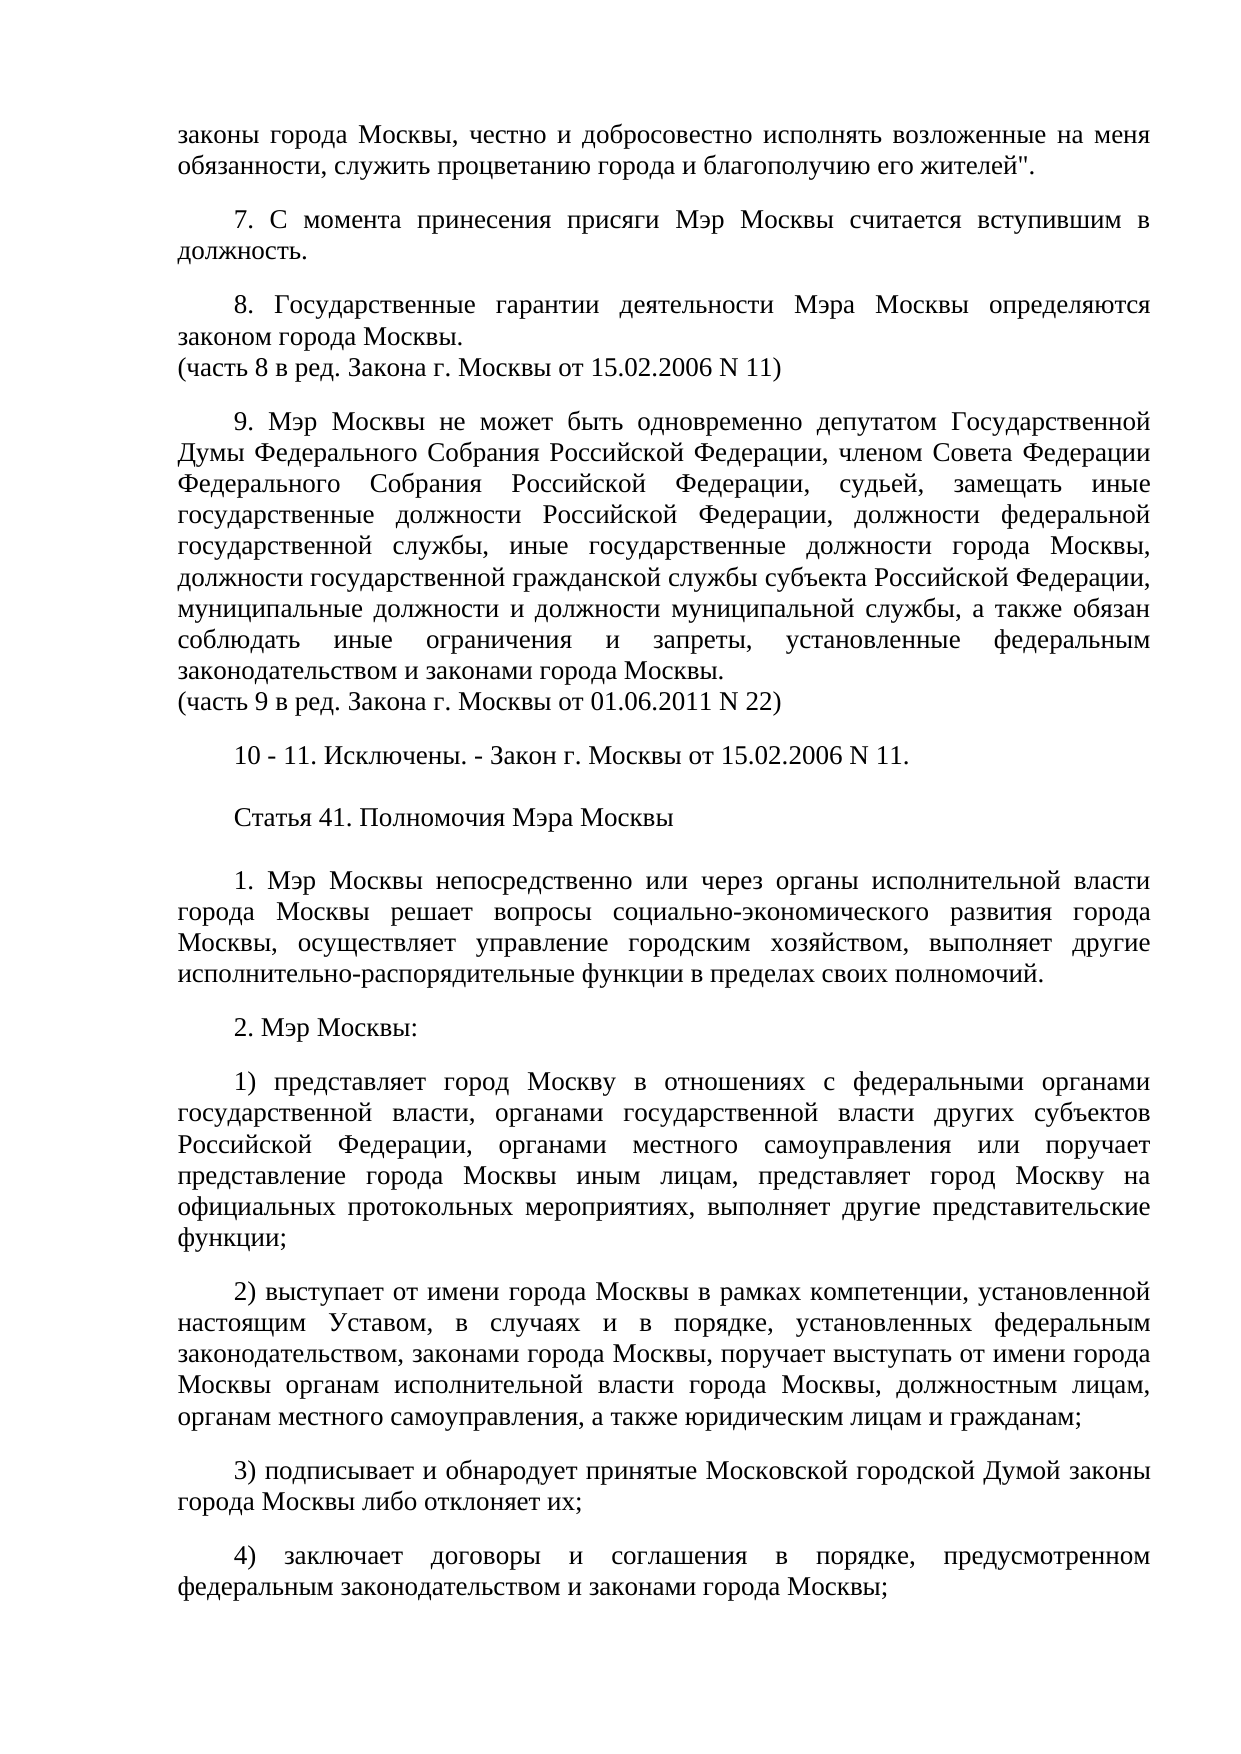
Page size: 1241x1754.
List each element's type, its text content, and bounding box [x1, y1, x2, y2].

text 4) заключает договоры и соглашения в порядке, предусмотренном федеральным законодательством и законами города Москвы; [177, 1539, 1152, 1601]
text 9. Мэр Москвы не может быть одновременно депутатом Государственной Думы Федерального Собрания Российской Федерации, членом Совета Федерации Федерального Собрания Российской Федерации, судьей, замещать иные государственные должности Российской Федерации, должности федеральной государственной службы, иные государственные должности города Москвы, должности государственной гражданской службы субъекта Российской Федерации, муниципальные должности и должности муниципальной службы, а также обязан соблюдать иные ограничения и запреты, установленные федеральным законодательством и законами города Москвы. [177, 405, 1152, 685]
text (часть 8 в ред. Закона г. Москвы от 15.02.2006 N 11) [177, 351, 1152, 382]
text (часть 9 в ред. Закона г. Москвы от 01.06.2011 N 22) [177, 685, 1152, 716]
text 10 - 11. Исключены. - Закон г. Москвы от 15.02.2006 N 11. [177, 739, 1152, 770]
text 8. Государственные гарантии деятельности Мэра Москвы определяются законом города Москвы. [177, 288, 1152, 351]
text 1) представляет город Москву в отношениях с федеральными органами государственной власти, органами государственной власти других субъектов Российской Федерации, органами местного самоуправления или поручает представление города Москвы иным лицам, представляет город Москву на официальных протокольных мероприятиях, выполняет другие представительские функции; [177, 1065, 1152, 1252]
text 2. Мэр Москвы: [177, 1011, 1152, 1042]
text Статья 41. Полномочия Мэра Москвы [177, 802, 1152, 833]
text 3) подписывает и обнародует принятые Московской городской Думой законы города Москвы либо отклоняет их; [177, 1454, 1152, 1516]
text 1. Мэр Москвы непосредственно или через органы исполнительной власти города Москвы решает вопросы социально-экономического развития города Москвы, осуществляет управление городским хозяйством, выполняет другие исполнительно-распорядительные функции в пределах своих полномочий. [177, 864, 1152, 988]
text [177, 118, 1152, 180]
text 2) выступает от имени города Москвы в рамках компетенции, установленной настоящим Уставом, в случаях и в порядке, установленных федеральным законодательством, законами города Москвы, поручает выступать от имени города Москвы органам исполнительной власти города Москвы, должностным лицам, органам местного самоуправления, а также юридическим лицам и гражданам; [177, 1275, 1152, 1431]
text 7. С момента принесения присяги Мэр Москвы считается вступившим в должность. [177, 203, 1152, 266]
